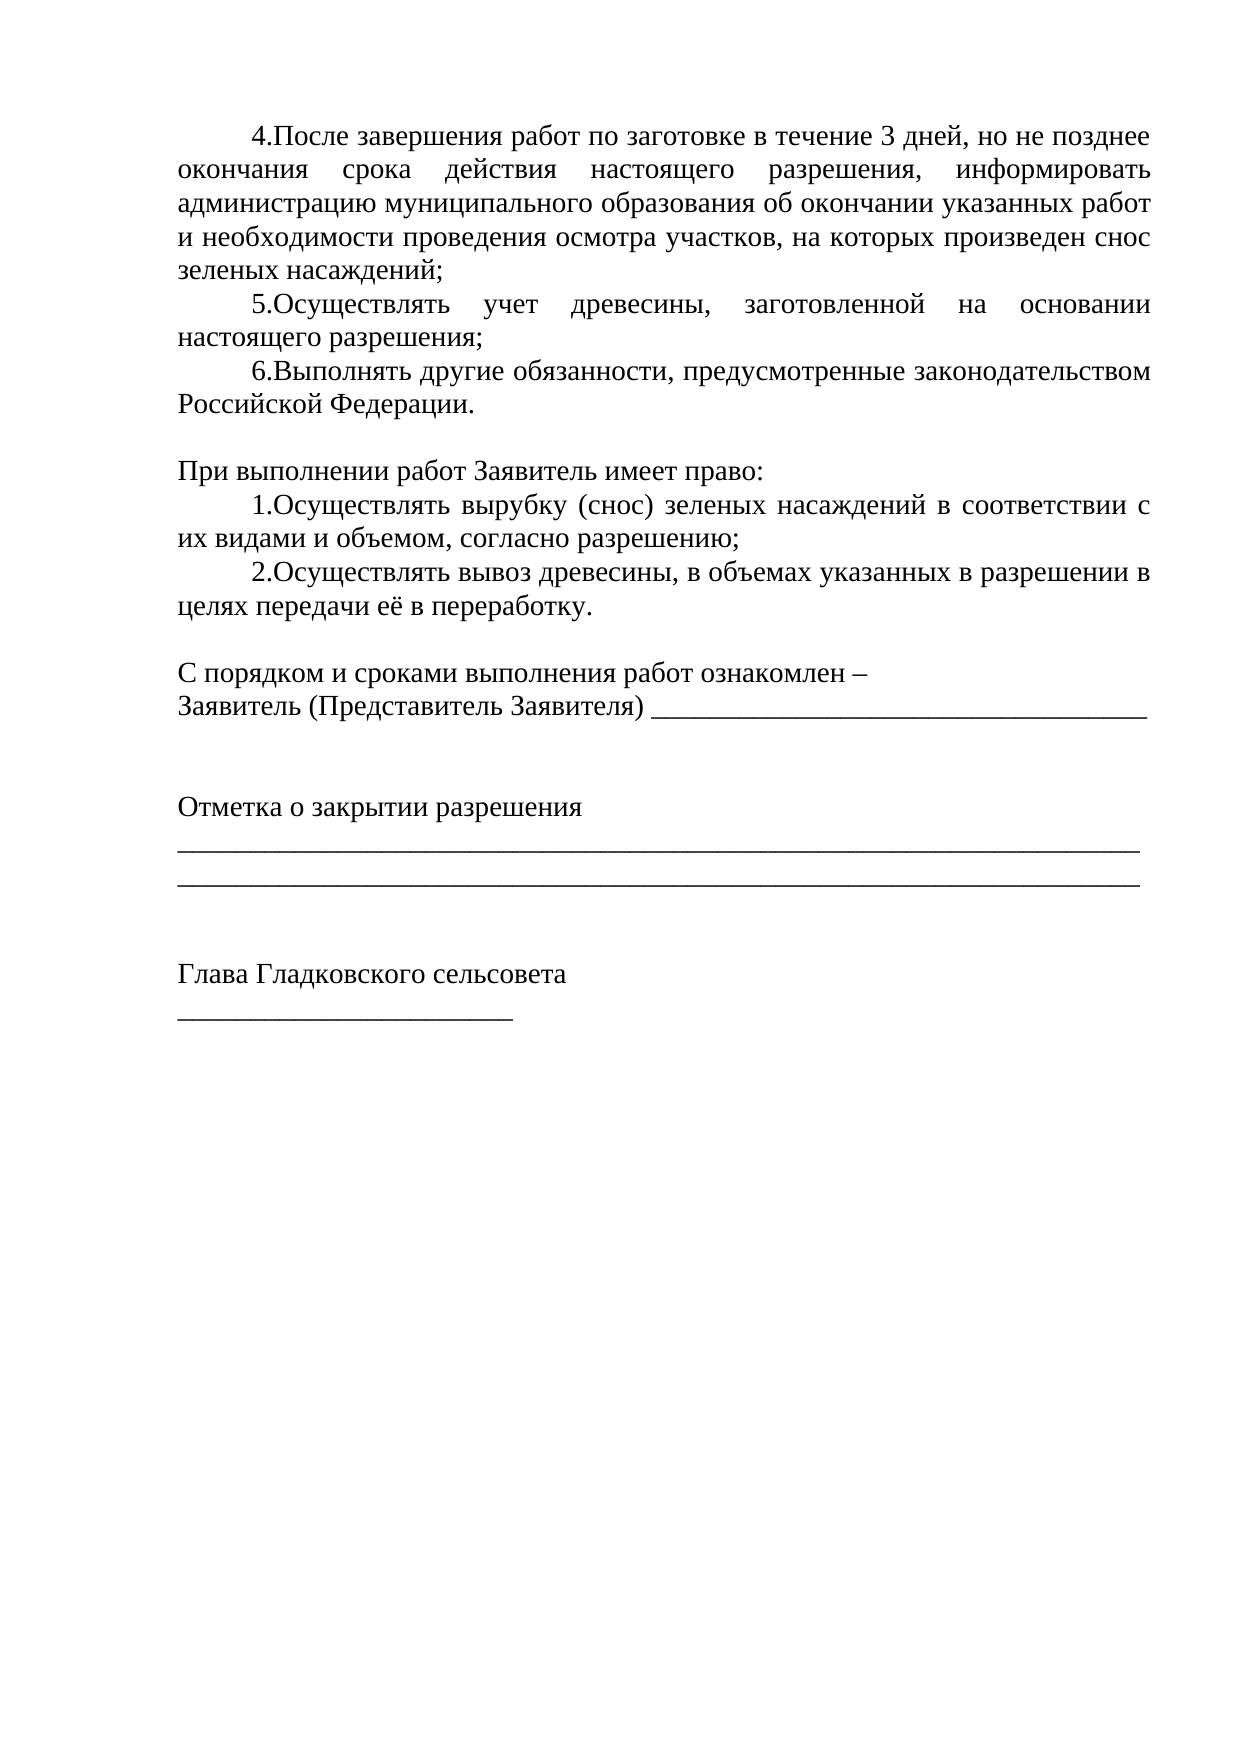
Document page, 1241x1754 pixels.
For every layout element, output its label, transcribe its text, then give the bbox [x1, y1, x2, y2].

text _______________________ [177, 990, 1152, 1024]
text С порядком и сроками выполнения работ ознакомлен – [177, 655, 1152, 688]
text 1.Осуществлять вырубку (снос) зеленых насаждений в соответствии с их видами и объемом, согласно разрешению; [177, 487, 1152, 554]
text ____________________________________________________________________________________________________________________________________ [177, 822, 1152, 889]
text 5.Осуществлять учет древесины, заготовленной на основании настоящего разрешения; [177, 286, 1152, 353]
text 2.Осуществлять вывоз древесины, в объемах указанных в разрешении в целях передачи её в переработку. [177, 554, 1152, 621]
text Отметка о закрытии разрешения [177, 789, 1152, 822]
text 4.После завершения работ по заготовке в течение 3 дней, но не позднее окончания срока действия настоящего разрешения, информировать администрацию муниципального образования об окончании указанных работ и необходимости проведения осмотра участков, на которых произведен снос зеленых насаждений; [177, 118, 1152, 286]
text Заявитель (Представитель Заявителя) __________________________________ [177, 688, 1152, 722]
text При выполнении работ Заявитель имеет право: [177, 453, 1152, 487]
text 6.Выполнять другие обязанности, предусмотренные законодательством Российской Федерации. [177, 353, 1152, 420]
text Глава Гладковского сельсовета [177, 957, 1152, 990]
